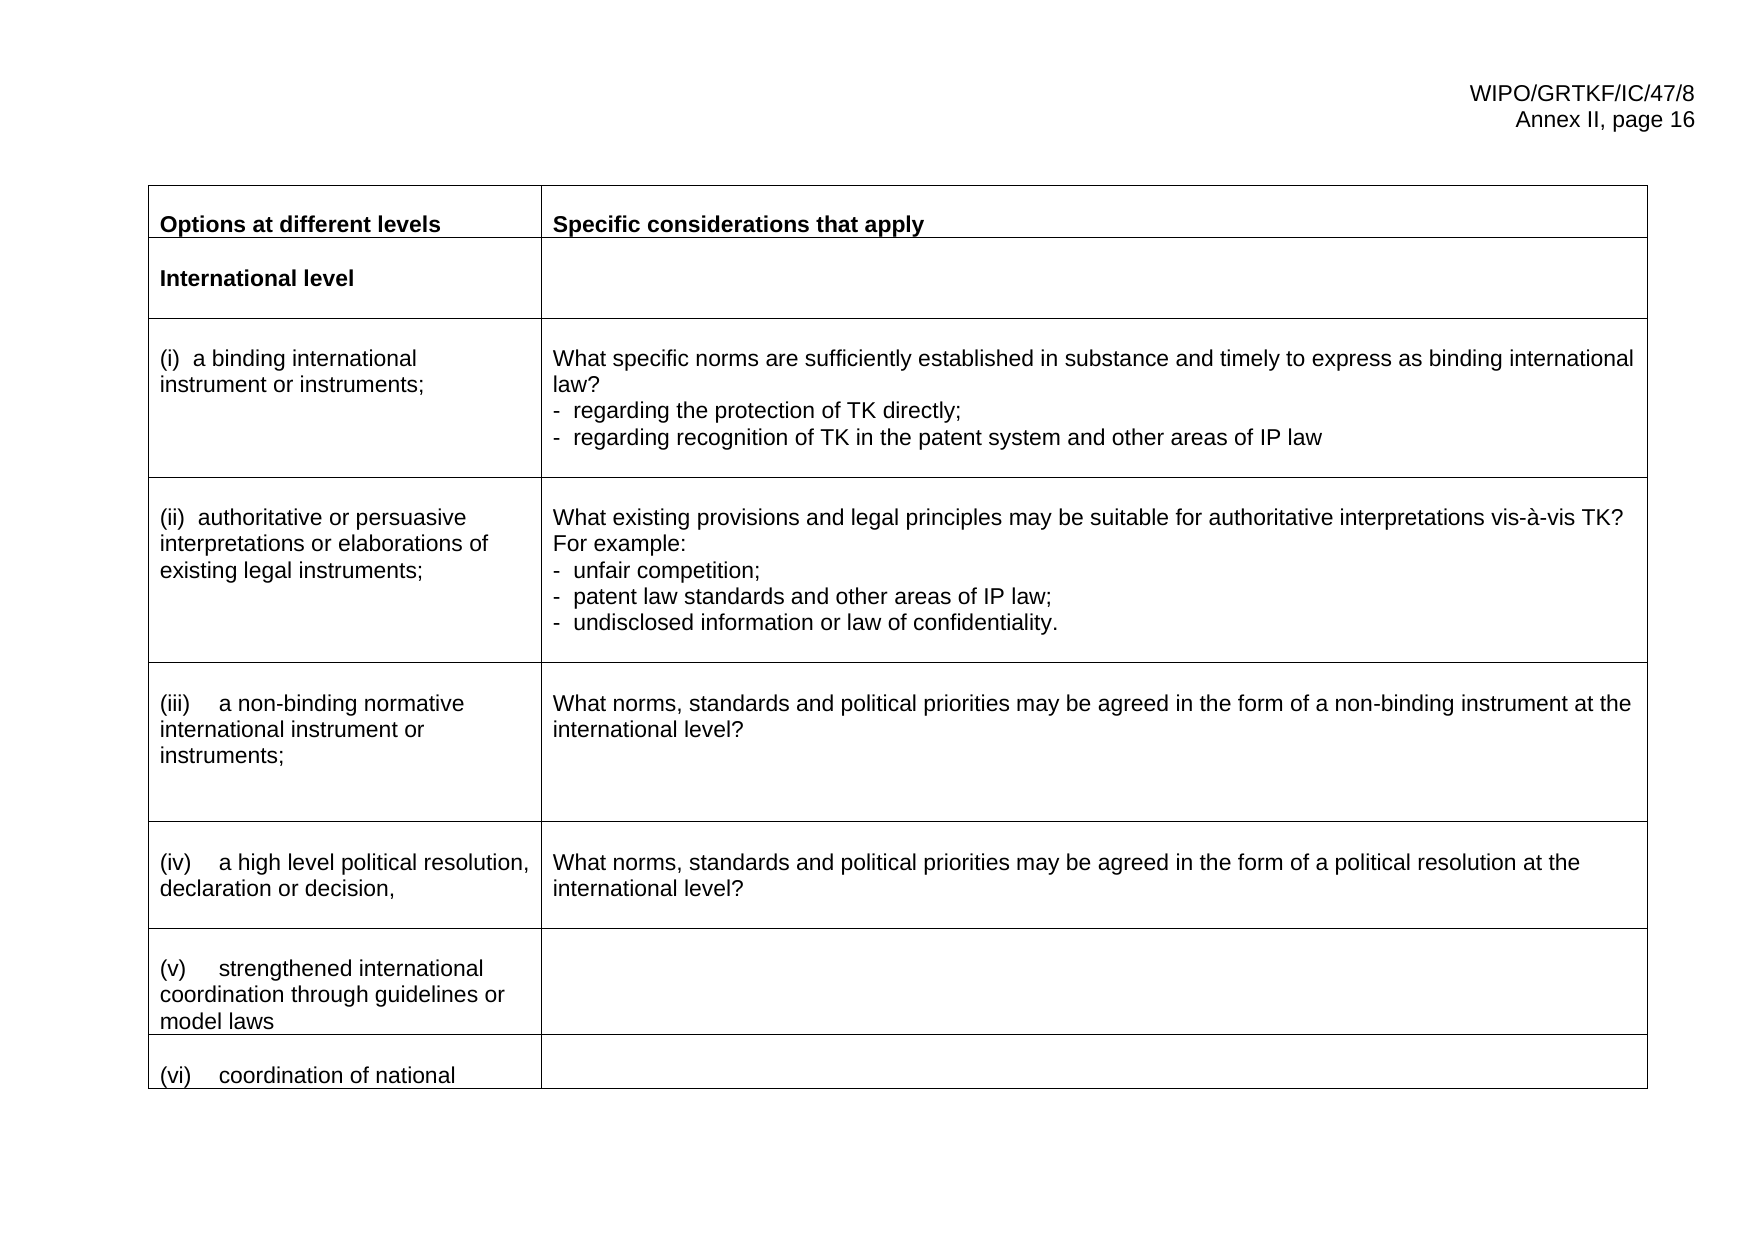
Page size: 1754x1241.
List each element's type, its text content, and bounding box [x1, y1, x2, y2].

table_cell [542, 929, 1647, 1034]
table_cell [542, 1035, 1647, 1088]
table_header Specific considerations that apply [542, 186, 1647, 237]
table_cell (ii) authoritative or persuasive interpretations or elaborations of existing legal instruments; [149, 478, 541, 662]
table_cell (iv) a high level political resolution, declaration or decision, [149, 822, 541, 928]
table_cell What specific norms are sufficiently established in substance and timely to express as binding international law? - regarding the protection of TK directly; - regarding recognition of TK in the patent system and other areas of IP law [542, 319, 1647, 477]
table_cell International level [149, 238, 541, 317]
table_cell What norms, standards and political priorities may be agreed in the form of a non-binding instrument at the international level? [542, 663, 1647, 821]
table_cell [542, 238, 1647, 317]
table_header Options at different levels [149, 186, 541, 237]
table_cell (i) a binding international instrument or instruments; [149, 319, 541, 477]
table_cell (iii) a non-binding normative international instrument or instruments; [149, 663, 541, 821]
table_cell What norms, standards and political priorities may be agreed in the form of a political resolution at the international level? [542, 822, 1647, 928]
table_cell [149, 1035, 541, 1088]
table_cell (v) strengthened international coordination through guidelines or model laws [149, 929, 541, 1034]
table_cell What existing provisions and legal principles may be suitable for authoritative interpretations vis-à-vis TK? For example: - unfair competition; - patent law standards and other areas of IP law; - undisclosed information or law of confidentiality. [542, 478, 1647, 662]
